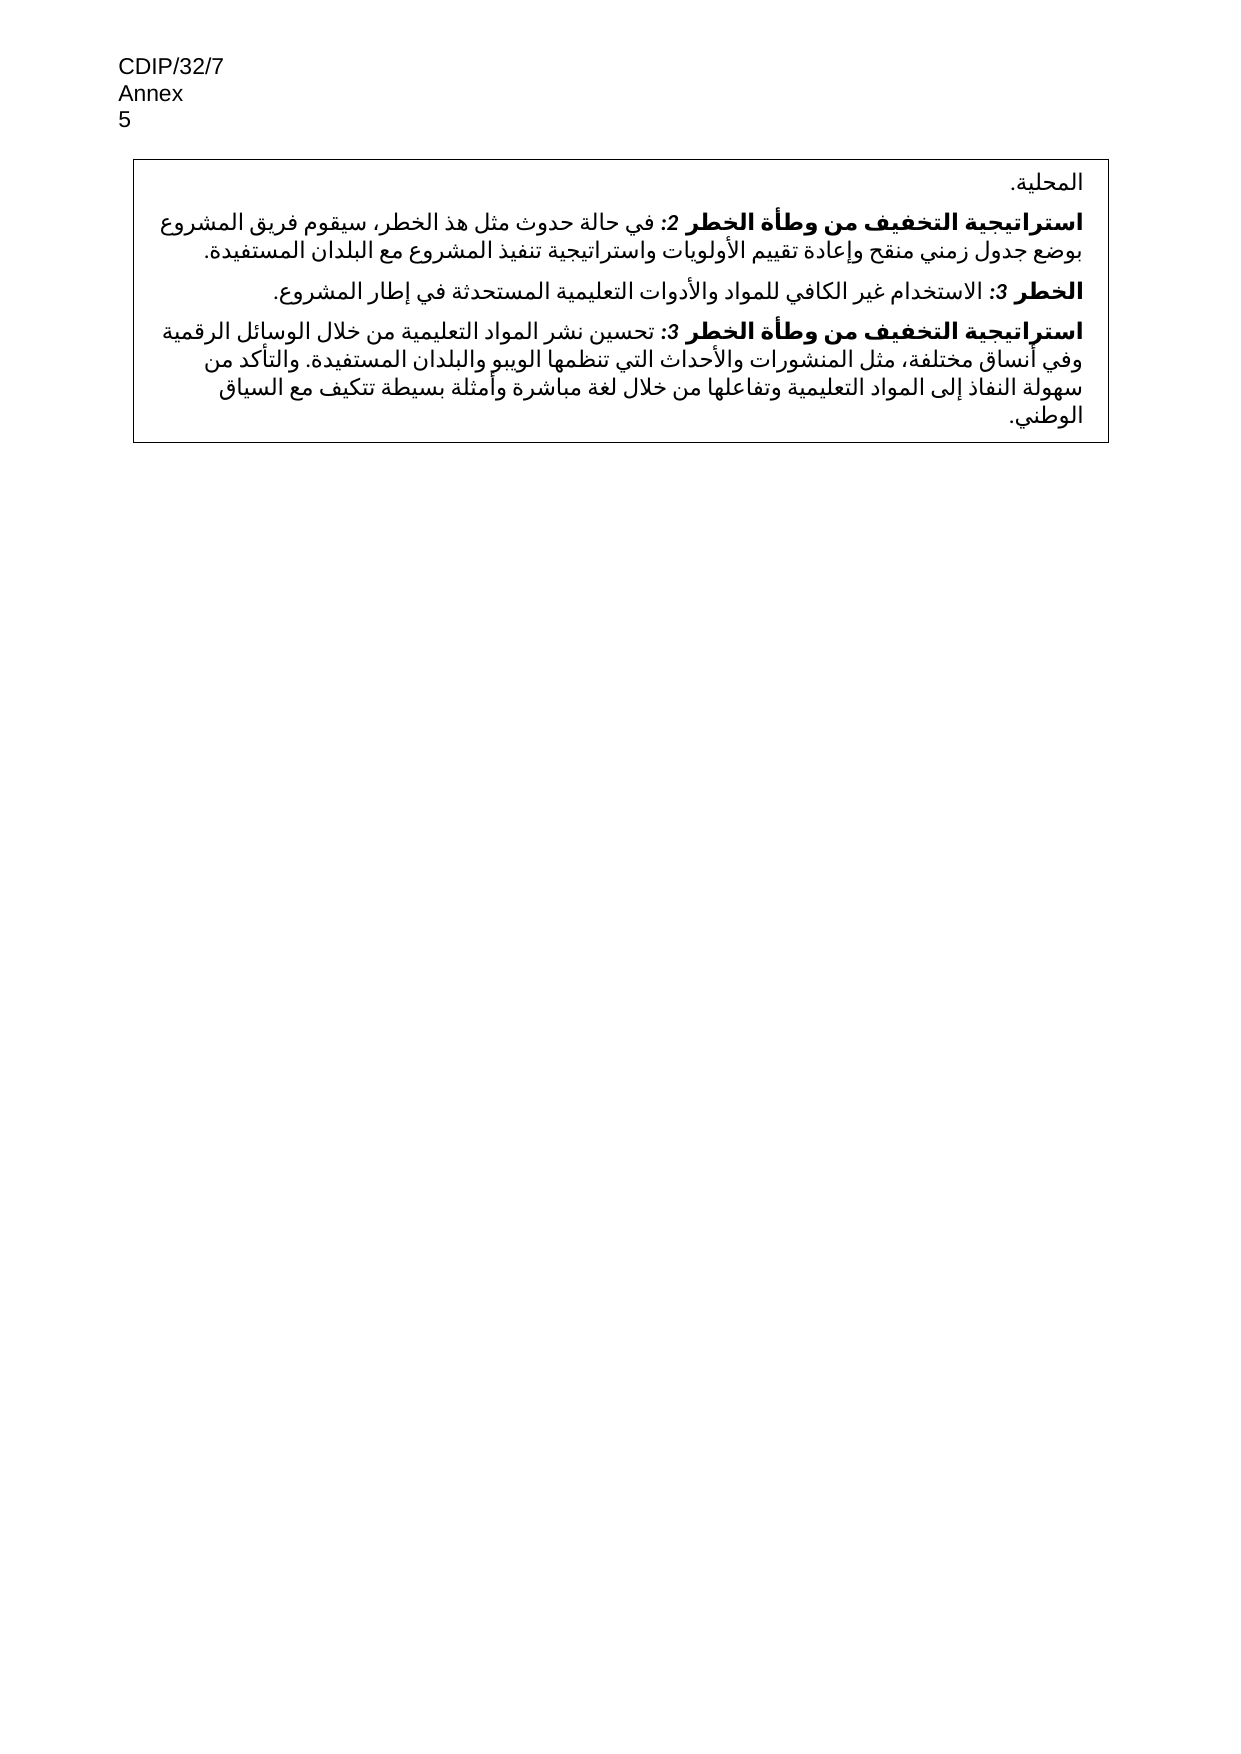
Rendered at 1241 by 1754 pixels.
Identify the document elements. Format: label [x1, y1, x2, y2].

table_cell [134, 160, 1108, 442]
